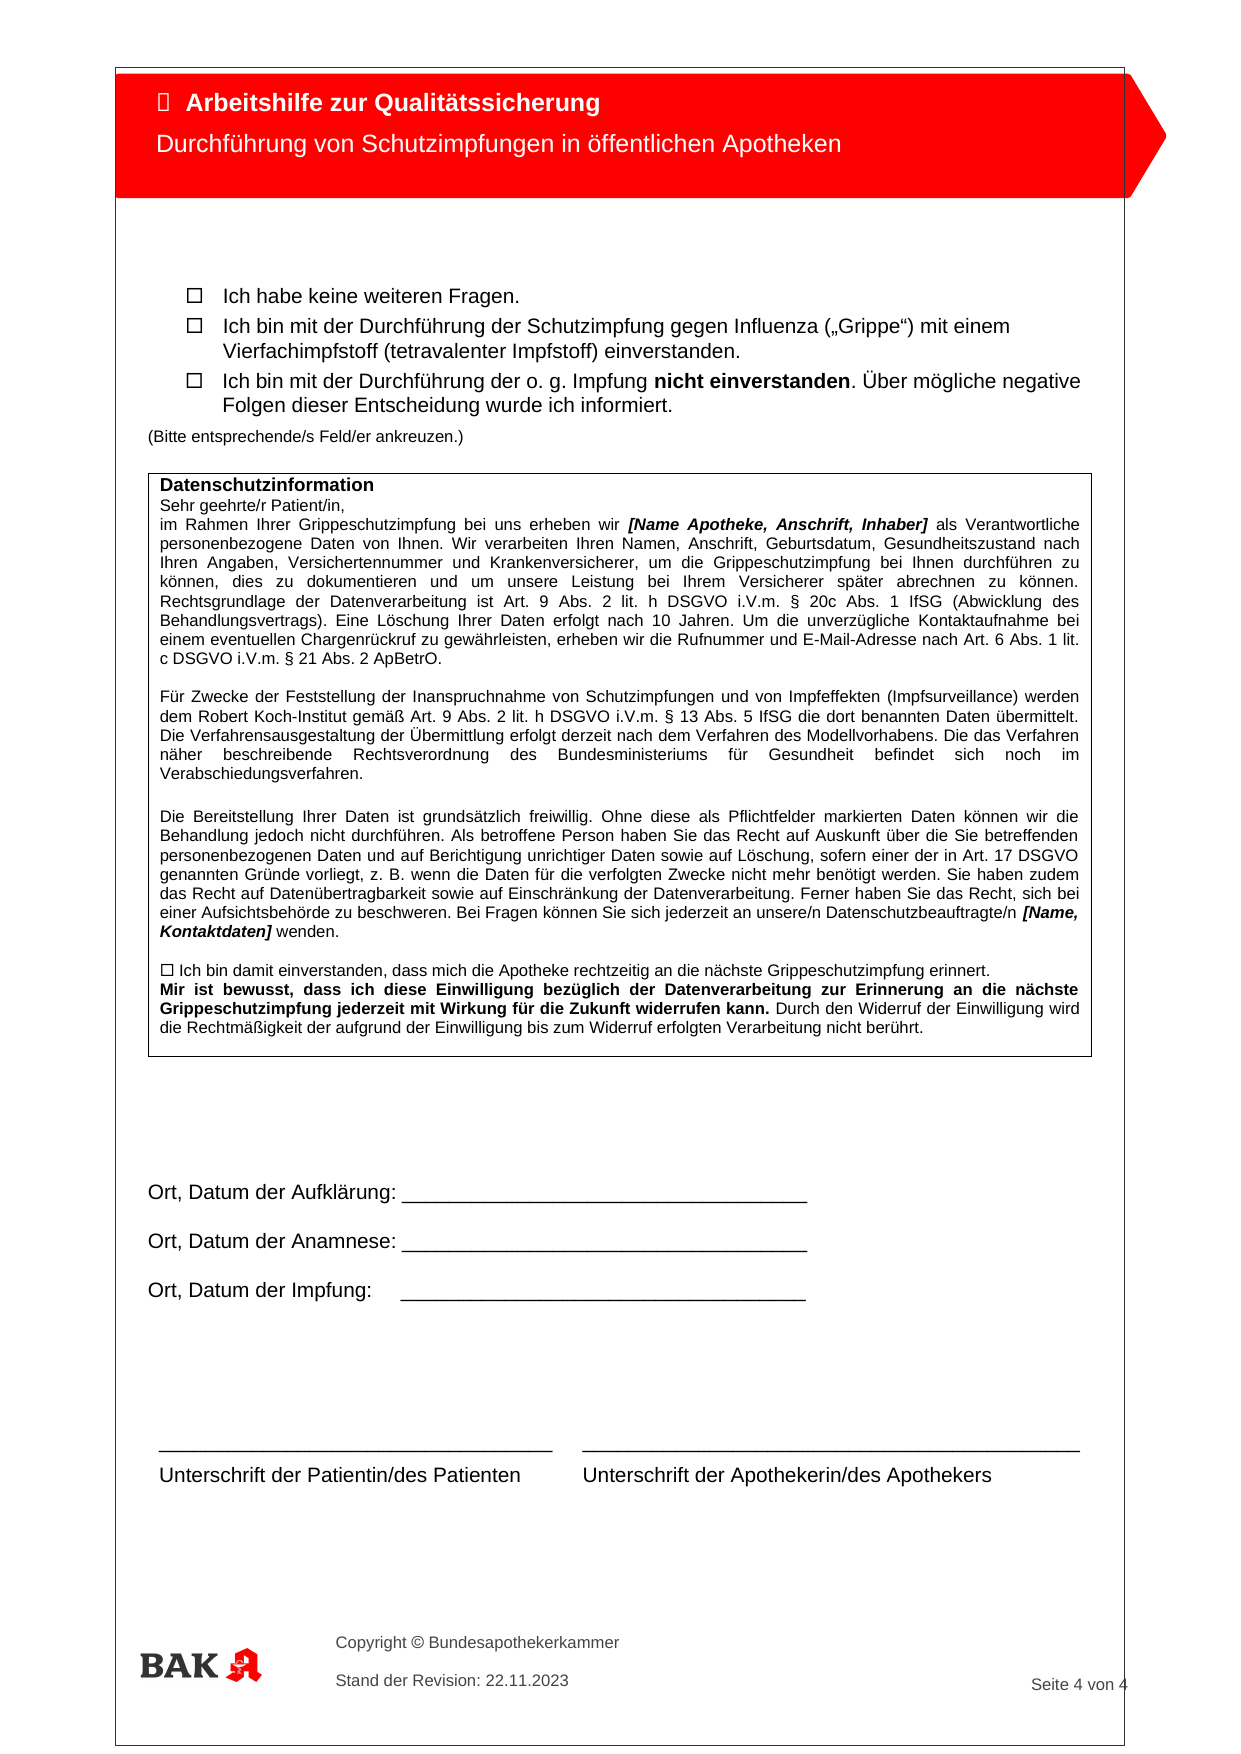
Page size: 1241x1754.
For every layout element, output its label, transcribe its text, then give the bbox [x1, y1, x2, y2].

text Ort, Datum der Anamnese: ___________________________________ [148, 1229, 1092, 1253]
text Ort, Datum der Aufklärung: ___________________________________ [148, 1180, 1092, 1204]
list Ich bin mit der Durchführung der Schutzimpfung gegen Influenza („Grippe“) mit einem Vierfachimpfstoff (tetravalenter Impfstoff) einverstanden. [185, 314, 1092, 362]
table_cell Unterschrift der Patientin/des Patienten [148, 1453, 571, 1490]
list Ich bin mit der Durchführung der o. g. Impfung nicht einverstanden. Über mögliche negative Folgen dieser Entscheidung wurde ich informiert. [185, 369, 1092, 417]
table_cell Unterschrift der Apothekerin/des Apothekers [571, 1453, 1092, 1490]
table_header ___________________________________________ [571, 1429, 1092, 1453]
table_header Datenschutzinformation Sehr geehrte/r Patient/in, im Rahmen Ihrer Grippeschutzimpfung bei uns erheben wir [Name Apotheke, Anschrift, Inhaber] als Verantwortliche personenbezogene Daten von Ihnen. Wir verarbeiten Ihren Namen, Anschrift, Geburtsdatum, Gesundheitszustand nach Ihren Angaben, Versichertennummer und Krankenversicherer, um die Grippeschutzimpfung bei Ihnen durchführen zu können, dies zu dokumentieren und um unsere Leistung bei Ihrem Versicherer später abrechnen zu können. Rechtsgrundlage der Datenverarbeitung ist Art. 9 Abs. 2 lit. h DSGVO i.V.m. § 20c Abs. 1 IfSG (Abwicklung des Behandlungsvertrags). Eine Löschung Ihrer Daten erfolgt nach 10 Jahren. Um die unverzügliche Kontaktaufnahme bei einem eventuellen Chargenrückruf zu gewährleisten, erheben wir die Rufnummer und E-Mail-Adresse nach Art. 6 Abs. 1 lit. c DSGVO i.V.m. § 21 Abs. 2 ApBetrO. Für Zwecke der Feststellung der Inanspruchnahme von Schutzimpfungen und von Impfeffekten (Impfsurveillance) werden dem Robert Koch-Institut gemäß Art. 9 Abs. 2 lit. h DSGVO i.V.m. § 13 Abs. 5 IfSG die dort benannten Daten übermittelt. Die Verfahrensausgestaltung der Übermittlung erfolgt derzeit nach dem Verfahren des Modellvorhabens. Die das Verfahren näher beschreibende Rechtsverordnung des Bundesministeriums für Gesundheit befindet sich noch im Verabschiedungsverfahren. Die Bereitstellung Ihrer Daten ist grundsätzlich freiwillig. Ohne diese als Pflichtfelder markierten Daten können wir die Behandlung jedoch nicht durchführen. Als betroffene Person haben Sie das Recht auf Auskunft über die Sie betreffenden personenbezogenen Daten und auf Berichtigung unrichtiger Daten sowie auf Löschung, sofern einer der in Art. 17 DSGVO genannten Gründe vorliegt, z. B. wenn die Daten für die verfolgten Zwecke nicht mehr benötigt werden. Sie haben zudem das Recht auf Datenübertragbarkeit sowie auf Einschränkung der Datenverarbeitung. Ferner haben Sie das Recht, sich bei einer Aufsichtsbehörde zu beschweren. Bei Fragen können Sie sich jederzeit an unsere/n Datenschutzbeauftragte/n [Name, Kontaktdaten] wenden. Ich bin damit einverstanden, dass mich die Apotheke rechtzeitig an die nächste Grippeschutzimpfung erinnert. Mir ist bewusst, dass ich diese Einwilligung bezüglich der Datenverarbeitung zur Erinnerung an die nächste Grippeschutzimpfung jederzeit mit Wirkung für die Zukunft widerrufen kann. Durch den Widerruf der Einwilligung wird die Rechtmäßigkeit der aufgrund der Einwilligung bis zum Widerruf erfolgten Verarbeitung nicht berührt. [149, 474, 1091, 1056]
picture [140, 1648, 262, 1682]
text Ort, Datum der Impfung: ___________________________________ [148, 1278, 1092, 1331]
list Ich habe keine weiteren Fragen. [185, 284, 1092, 308]
text (Bitte entsprechende/s Feld/er ankreuzen.) [148, 423, 1092, 448]
table_header __________________________________ [148, 1429, 571, 1453]
